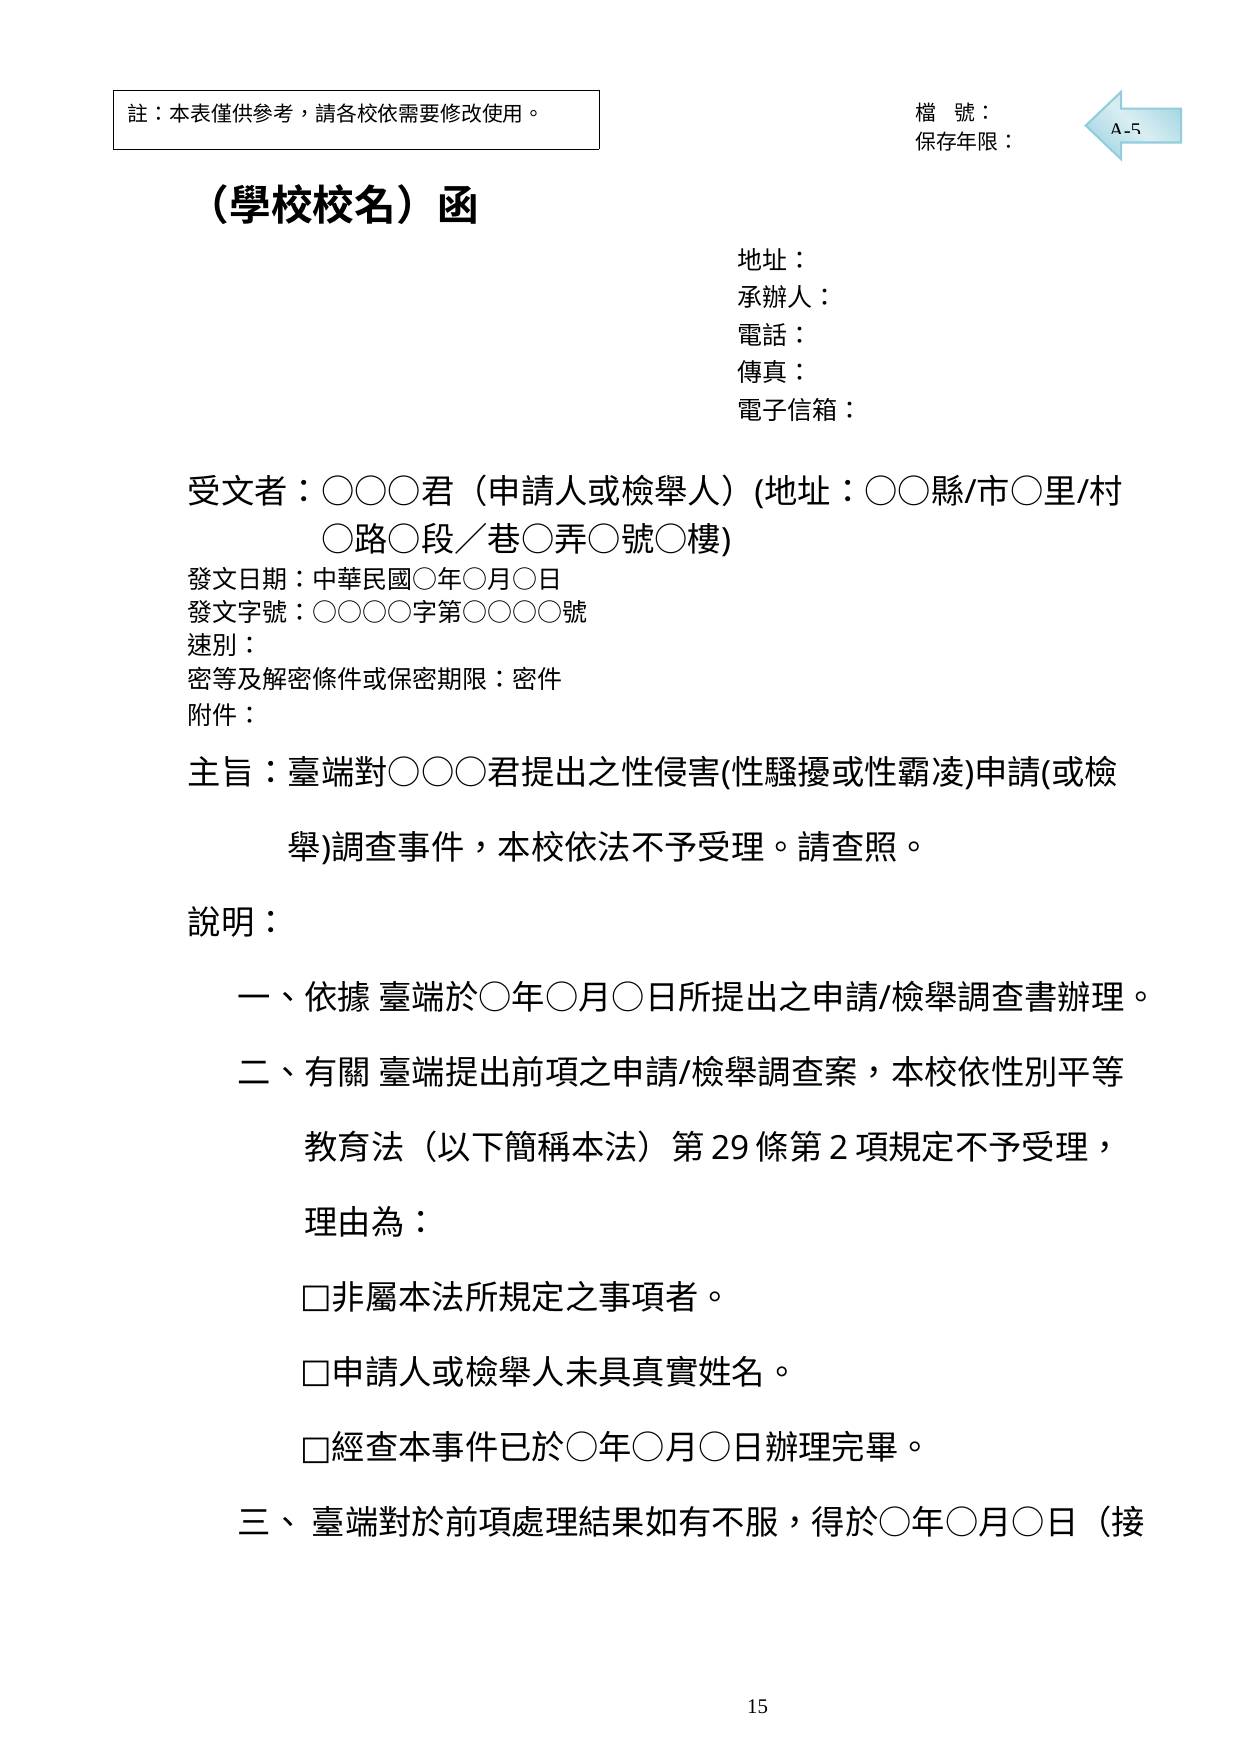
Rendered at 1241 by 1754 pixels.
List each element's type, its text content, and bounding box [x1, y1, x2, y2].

text □經查本事件已於○年○月○日辦理完畢。 [300, 1407, 1152, 1482]
text 傳真： [737, 352, 1152, 389]
text 地址： [737, 239, 1152, 277]
text 速別： [187, 628, 1152, 661]
text 附件： [187, 695, 1152, 732]
text 發文日期：中華民國○年○月○日 [187, 561, 1152, 595]
text □非屬本法所規定之事項者。 [300, 1257, 1152, 1332]
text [237, 1482, 1152, 1557]
text 一、依據 臺端於○年○月○日所提出之申請/檢舉調查書辦理。 [237, 957, 1152, 1032]
text □申請人或檢舉人未具真實姓名。 [300, 1332, 1152, 1407]
text 主旨：臺端對○○○君提出之性侵害(性騷擾或性霸凌)申請(或檢舉)調查事件，本校依法不予受理。請查照。 [187, 732, 1152, 882]
text 電話： [737, 314, 1152, 352]
text 密等及解密條件或保密期限：密件 [187, 661, 1152, 695]
text 說明： [187, 882, 1152, 957]
text 承辦人： [737, 277, 1152, 314]
text 發文字號：○○○○字第○○○○號 [187, 595, 1152, 628]
text 受文者：○○○君（申請人或檢舉人）(地址：○○縣/市○里/村○路○段／巷○弄○號○樓) [187, 464, 1152, 561]
text 電子信箱： [737, 389, 1152, 427]
text 二、有關 臺端提出前項之申請/檢舉調查案，本校依性別平等教育法（以下簡稱本法）第29條第2項規定不予受理，理由為： [237, 1032, 1152, 1257]
